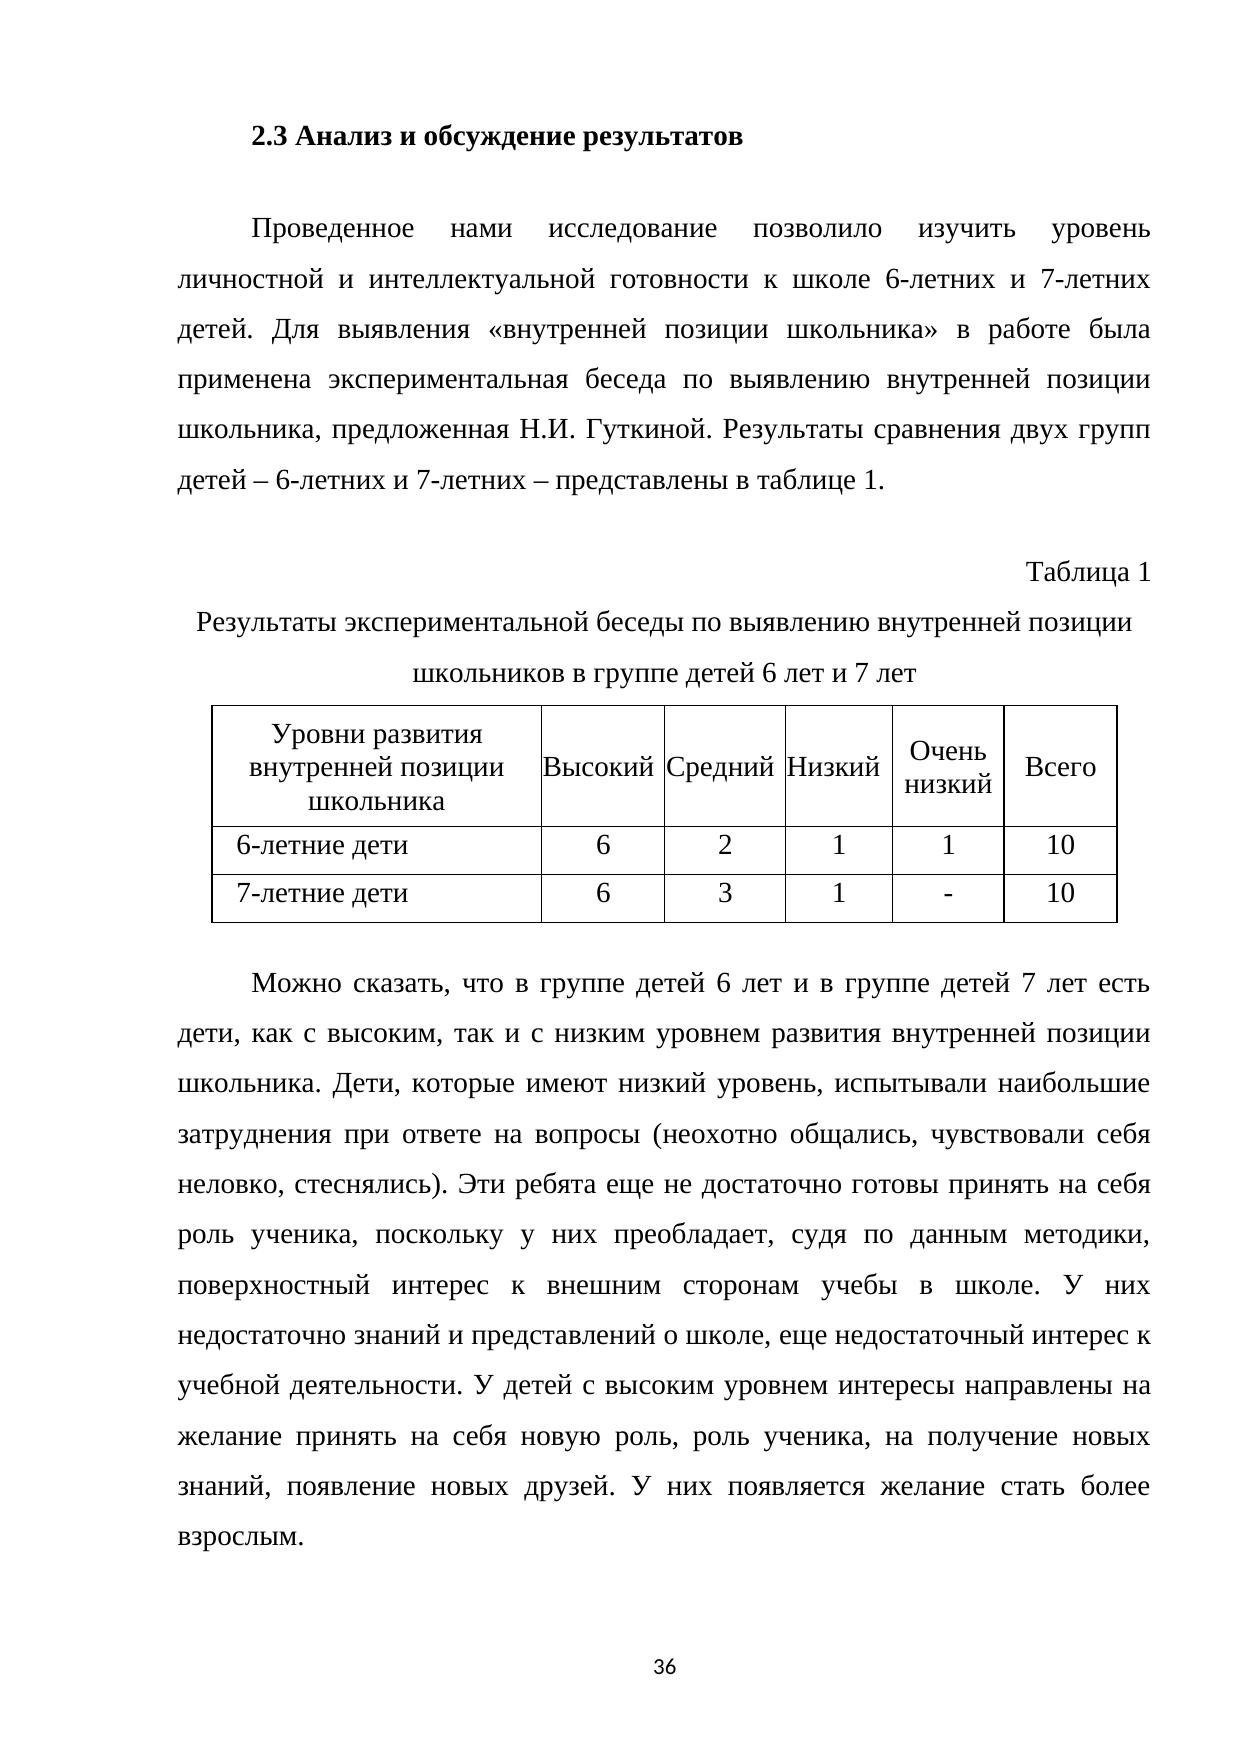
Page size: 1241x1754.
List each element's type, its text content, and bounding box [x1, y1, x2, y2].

text 2.3 Анализ и обсуждение результатов [177, 118, 1152, 152]
table_header Всего [1005, 706, 1116, 826]
table_header Очень низкий [893, 706, 1003, 826]
table_cell 1 [786, 875, 892, 922]
table_cell - [893, 875, 1003, 922]
table_cell 1 [786, 827, 892, 874]
text Таблица 1 [177, 554, 1152, 588]
table_cell 6 [542, 827, 664, 874]
text Можно сказать, что в группе детей 6 лет и в группе детей 7 лет есть дети, как с высоким, так и с низким уровнем развития внутренней позиции школьника. Дети, которые имеют низкий уровень, испытывали наибольшие затруднения при ответе на вопросы (неохотно общались, чувствовали себя неловко, стеснялись). Эти ребята еще не достаточно готовы принять на себя роль ученика, поскольку у них преобладает, судя по данным методики, поверхностный интерес к внешним сторонам учебы в школе. У них недостаточно знаний и представлений о школе, еще недостаточный интерес к учебной деятельности. У детей с высоким уровнем интересы направлены на желание принять на себя новую роль, роль ученика, на получение новых знаний, появление новых друзей. У них появляется желание стать более взрослым. [177, 965, 1152, 1552]
table_cell 10 [1005, 875, 1116, 922]
table_header Высокий [542, 706, 664, 826]
text Результаты экспериментальной беседы по выявлению внутренней позиции школьников в группе детей 6 лет и 7 лет [177, 604, 1152, 688]
table_header Уровни развития внутренней позиции школьника [213, 706, 541, 826]
table_cell 2 [665, 827, 785, 874]
text Проведенное нами исследование позволило изучить уровень личностной и интеллектуальной готовности к школе 6-летних и 7-летних детей. Для выявления «внутренней позиции школьника» в работе была применена экспериментальная беседа по выявлению внутренней позиции школьника, предложенная Н.И. Гуткиной. Результаты сравнения двух групп детей – 6-летних и 7-летних – представлены в таблице 1. [177, 210, 1152, 496]
table_cell 10 [1005, 827, 1116, 874]
table_header Низкий [786, 706, 892, 826]
table_cell 6-летние дети [213, 827, 541, 874]
table_cell 7-летние дети [213, 875, 541, 922]
table_cell 1 [893, 827, 1003, 874]
table_header Средний [665, 706, 785, 826]
table_cell 6 [542, 875, 664, 922]
table_cell 3 [665, 875, 785, 922]
